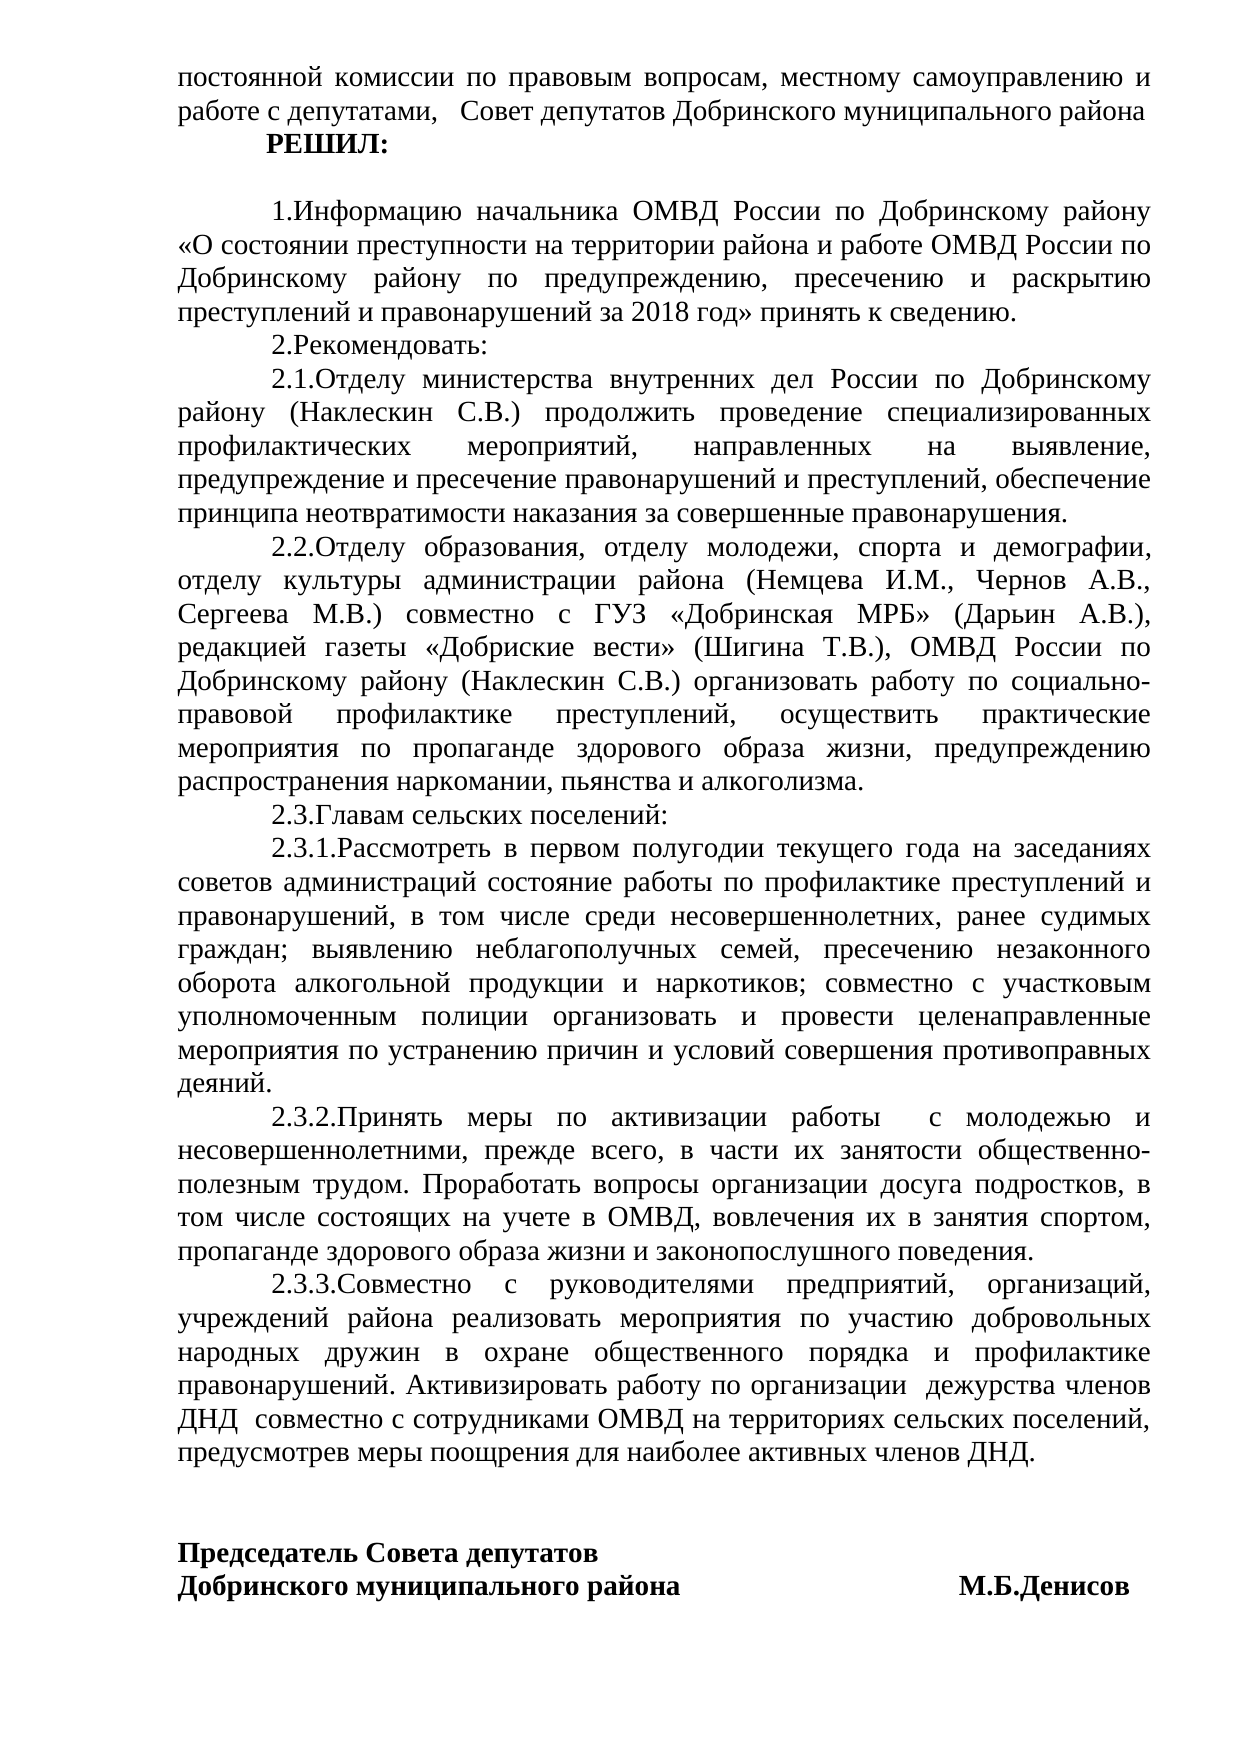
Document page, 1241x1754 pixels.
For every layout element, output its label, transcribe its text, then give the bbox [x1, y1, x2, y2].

text 2.3.1.Рассмотреть в первом полугодии текущего года на заседаниях советов администраций состояние работы по профилактике преступлений и правонарушений, в том числе среди несовершеннолетних, ранее судимых граждан; выявлению неблагополучных семей, пресечению незаконного оборота алкогольной продукции и наркотиков; совместно с участковым уполномоченным полиции организовать и провести целенаправленные мероприятия по устранению причин и условий совершения противоправных деяний. [177, 831, 1152, 1099]
text Добринского муниципального района М.Б.Денисов [177, 1568, 1152, 1602]
text 2.2.Отделу образования, отделу молодежи, спорта и демографии, отделу культуры администрации района (Немцева И.М., Чернов А.В., Сергеева М.В.) совместно с ГУЗ «Добринская МРБ» (Дарьин А.В.), редакцией газеты «Добриские вести» (Шигина Т.В.), ОМВД России по Добринскому району (Наклескин С.В.) организовать работу по социально-правовой профилактике преступлений, осуществить практические мероприятия по пропаганде здорового образа жизни, предупреждению распространения наркомании, пьянства и алкоголизма. [177, 529, 1152, 797]
text 2.3.3.Совместно с руководителями предприятий, организаций, учреждений района реализовать мероприятия по участию добровольных народных дружин в охране общественного порядка и профилактике правонарушений. Активизировать работу по организации дежурства членов ДНД совместно с сотрудниками ОМВД на территориях сельских поселений, предусмотрев меры поощрения для наиболее активных членов ДНД. [177, 1267, 1152, 1468]
text Председатель Совета депутатов [177, 1535, 1152, 1568]
text 2.Рекомендовать: [177, 327, 1152, 361]
text 2.3.2.Принять меры по активизации работы с молодежью и несовершеннолетними, прежде всего, в части их занятости общественно-полезным трудом. Проработать вопросы организации досуга подростков, в том числе состоящих на учете в ОМВД, вовлечения их в занятия спортом, пропаганде здорового образа жизни и законопослушного поведения. [177, 1099, 1152, 1267]
text 2.1.Отделу министерства внутренних дел России по Добринскому району (Наклескин С.В.) продолжить проведение специализированных профилактических мероприятий, направленных на выявление, предупреждение и пресечение правонарушений и преступлений, обеспечение принципа неотвратимости наказания за совершенные правонарушения. [177, 361, 1152, 529]
text 2.3.Главам сельских поселений: [177, 797, 1152, 831]
text 1.Информацию начальника ОМВД России по Добринскому району «О состоянии преступности на территории района и работе ОМВД России по Добринскому району по предупреждению, пресечению и раскрытию преступлений и правонарушений за 2018 год» принять к сведению. [177, 193, 1152, 327]
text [177, 59, 1152, 126]
text РЕШИЛ: [177, 126, 1152, 160]
